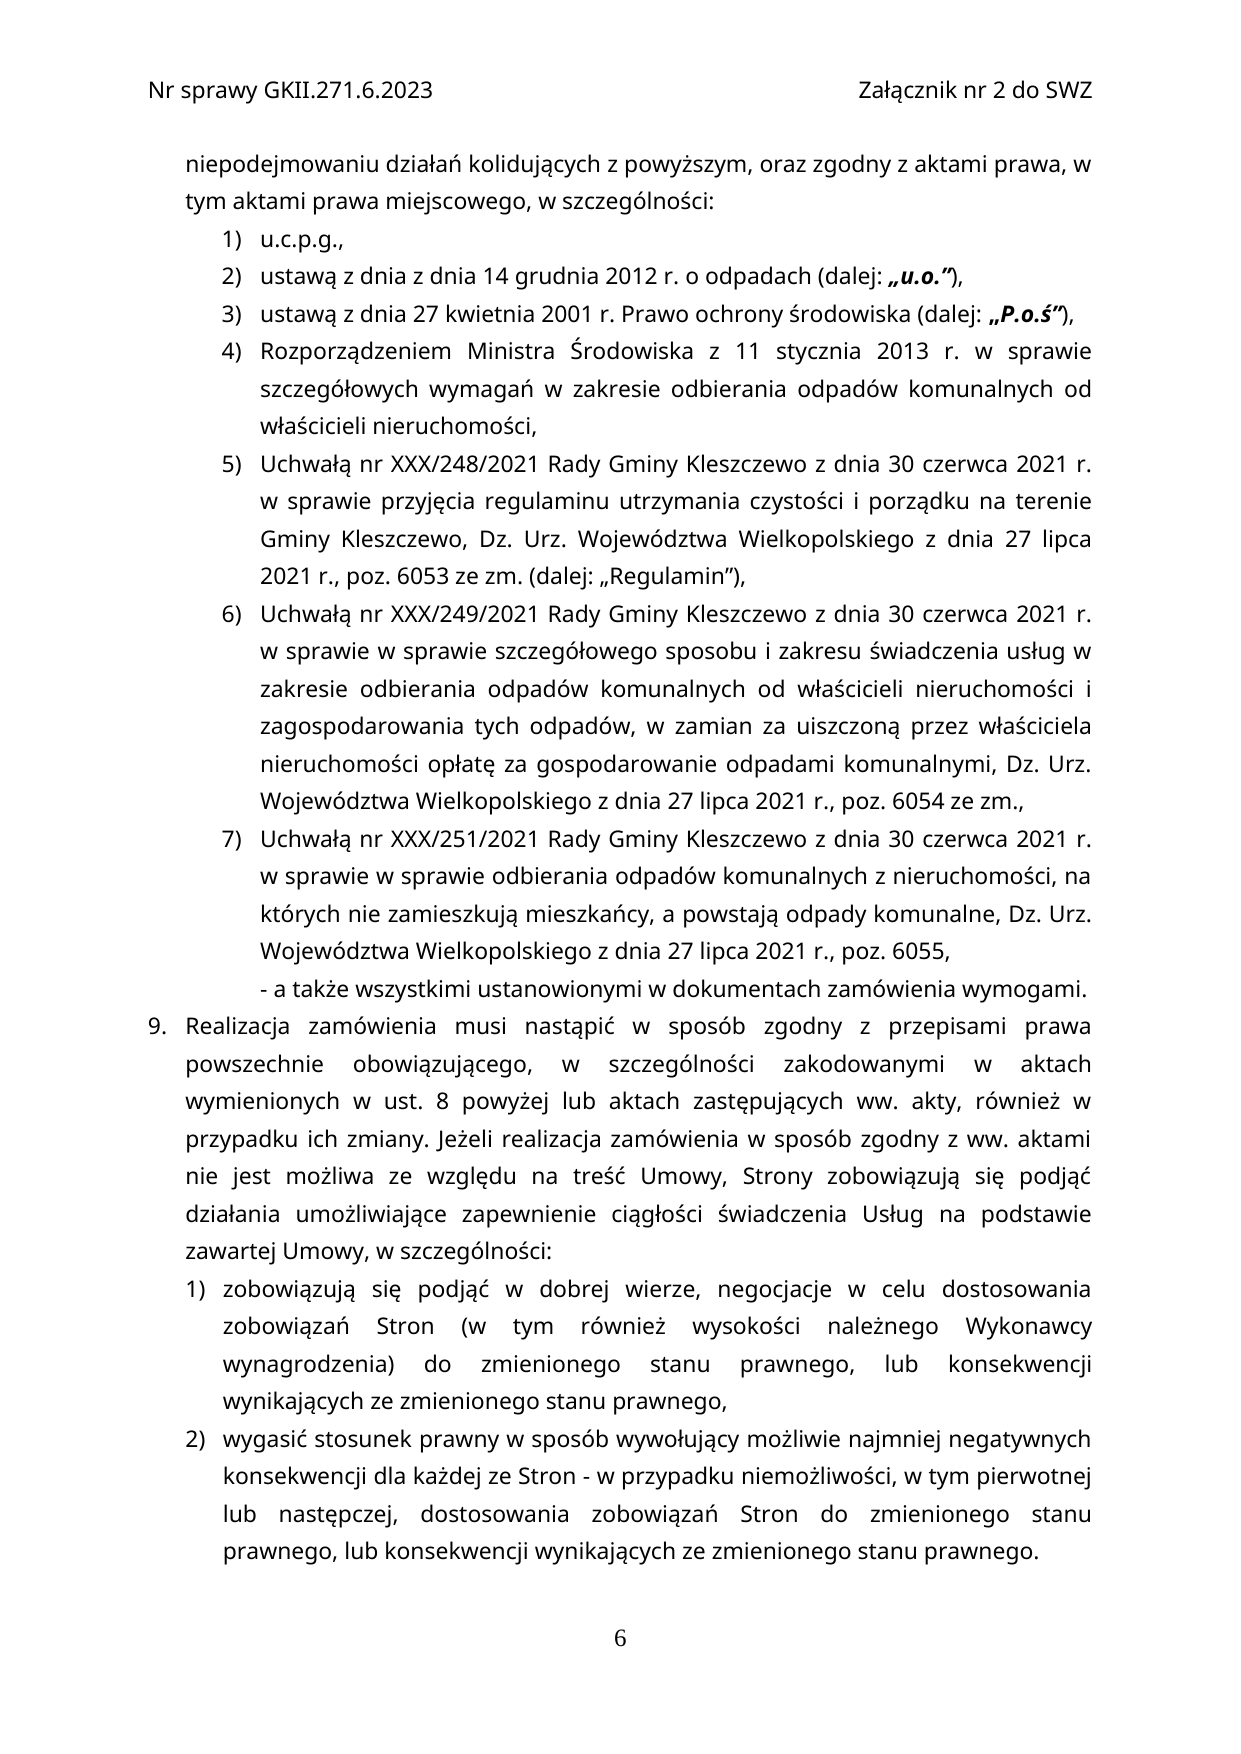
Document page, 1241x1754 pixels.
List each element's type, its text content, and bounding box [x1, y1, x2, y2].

list Uchwałą nr XXX/248/2021 Rady Gminy Kleszczewo z dnia 30 czerwca 2021 r. w sprawie przyjęcia regulaminu utrzymania czystości i porządku na terenie Gminy Kleszczewo, Dz. Urz. Województwa Wielkopolskiego z dnia 27 lipca 2021 r., poz. 6053 ze zm. (dalej: „Regulamin”), [221, 448, 1093, 591]
list wygasić stosunek prawny w sposób wywołujący możliwie najmniej negatywnych konsekwencji dla każdej ze Stron - w przypadku niemożliwości, w tym pierwotnej lub następczej, dostosowania zobowiązań Stron do zmienionego stanu prawnego, lub konsekwencji wynikających ze zmienionego stanu prawnego. [185, 1423, 1093, 1566]
list ustawą z dnia 27 kwietnia 2001 r. Prawo ochrony środowiska (dalej: „P.o.ś”), [221, 298, 1093, 329]
list Uchwałą nr XXX/249/2021 Rady Gminy Kleszczewo z dnia 30 czerwca 2021 r. w sprawie w sprawie szczegółowego sposobu i zakresu świadczenia usług w zakresie odbierania odpadów komunalnych od właścicieli nieruchomości i zagospodarowania tych odpadów, w zamian za uiszczoną przez właściciela nieruchomości opłatę za gospodarowanie odpadami komunalnymi, Dz. Urz. Województwa Wielkopolskiego z dnia 27 lipca 2021 r., poz. 6054 ze zm., [221, 598, 1093, 816]
list ustawą z dnia z dnia 14 grudnia 2012 r. o odpadach (dalej: „u.o.”), [221, 260, 1093, 291]
list u.c.p.g., [221, 223, 1093, 254]
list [148, 148, 1093, 216]
list Realizacja zamówienia musi nastąpić w sposób zgodny z przepisami prawa powszechnie obowiązującego, w szczególności zakodowanymi w aktach wymienionych w ust. 8 powyżej lub aktach zastępujących ww. akty, również w przypadku ich zmiany. Jeżeli realizacja zamówienia w sposób zgodny z ww. aktami nie jest możliwa ze względu na treść Umowy, Strony zobowiązują się podjąć działania umożliwiające zapewnienie ciągłości świadczenia Usług na podstawie zawartej Umowy, w szczególności: [148, 1010, 1093, 1266]
text - a także wszystkimi ustanowionymi w dokumentach zamówienia wymogami. [260, 973, 1093, 1004]
list zobowiązują się podjąć w dobrej wierze, negocjacje w celu dostosowania zobowiązań Stron (w tym również wysokości należnego Wykonawcy wynagrodzenia) do zmienionego stanu prawnego, lub konsekwencji wynikających ze zmienionego stanu prawnego, [185, 1273, 1093, 1416]
list Rozporządzeniem Ministra Środowiska z 11 stycznia 2013 r. w sprawie szczegółowych wymagań w zakresie odbierania odpadów komunalnych od właścicieli nieruchomości, [221, 335, 1093, 441]
list Uchwałą nr XXX/251/2021 Rady Gminy Kleszczewo z dnia 30 czerwca 2021 r. w sprawie w sprawie odbierania odpadów komunalnych z nieruchomości, na których nie zamieszkują mieszkańcy, a powstają odpady komunalne, Dz. Urz. Województwa Wielkopolskiego z dnia 27 lipca 2021 r., poz. 6055, [221, 823, 1093, 966]
